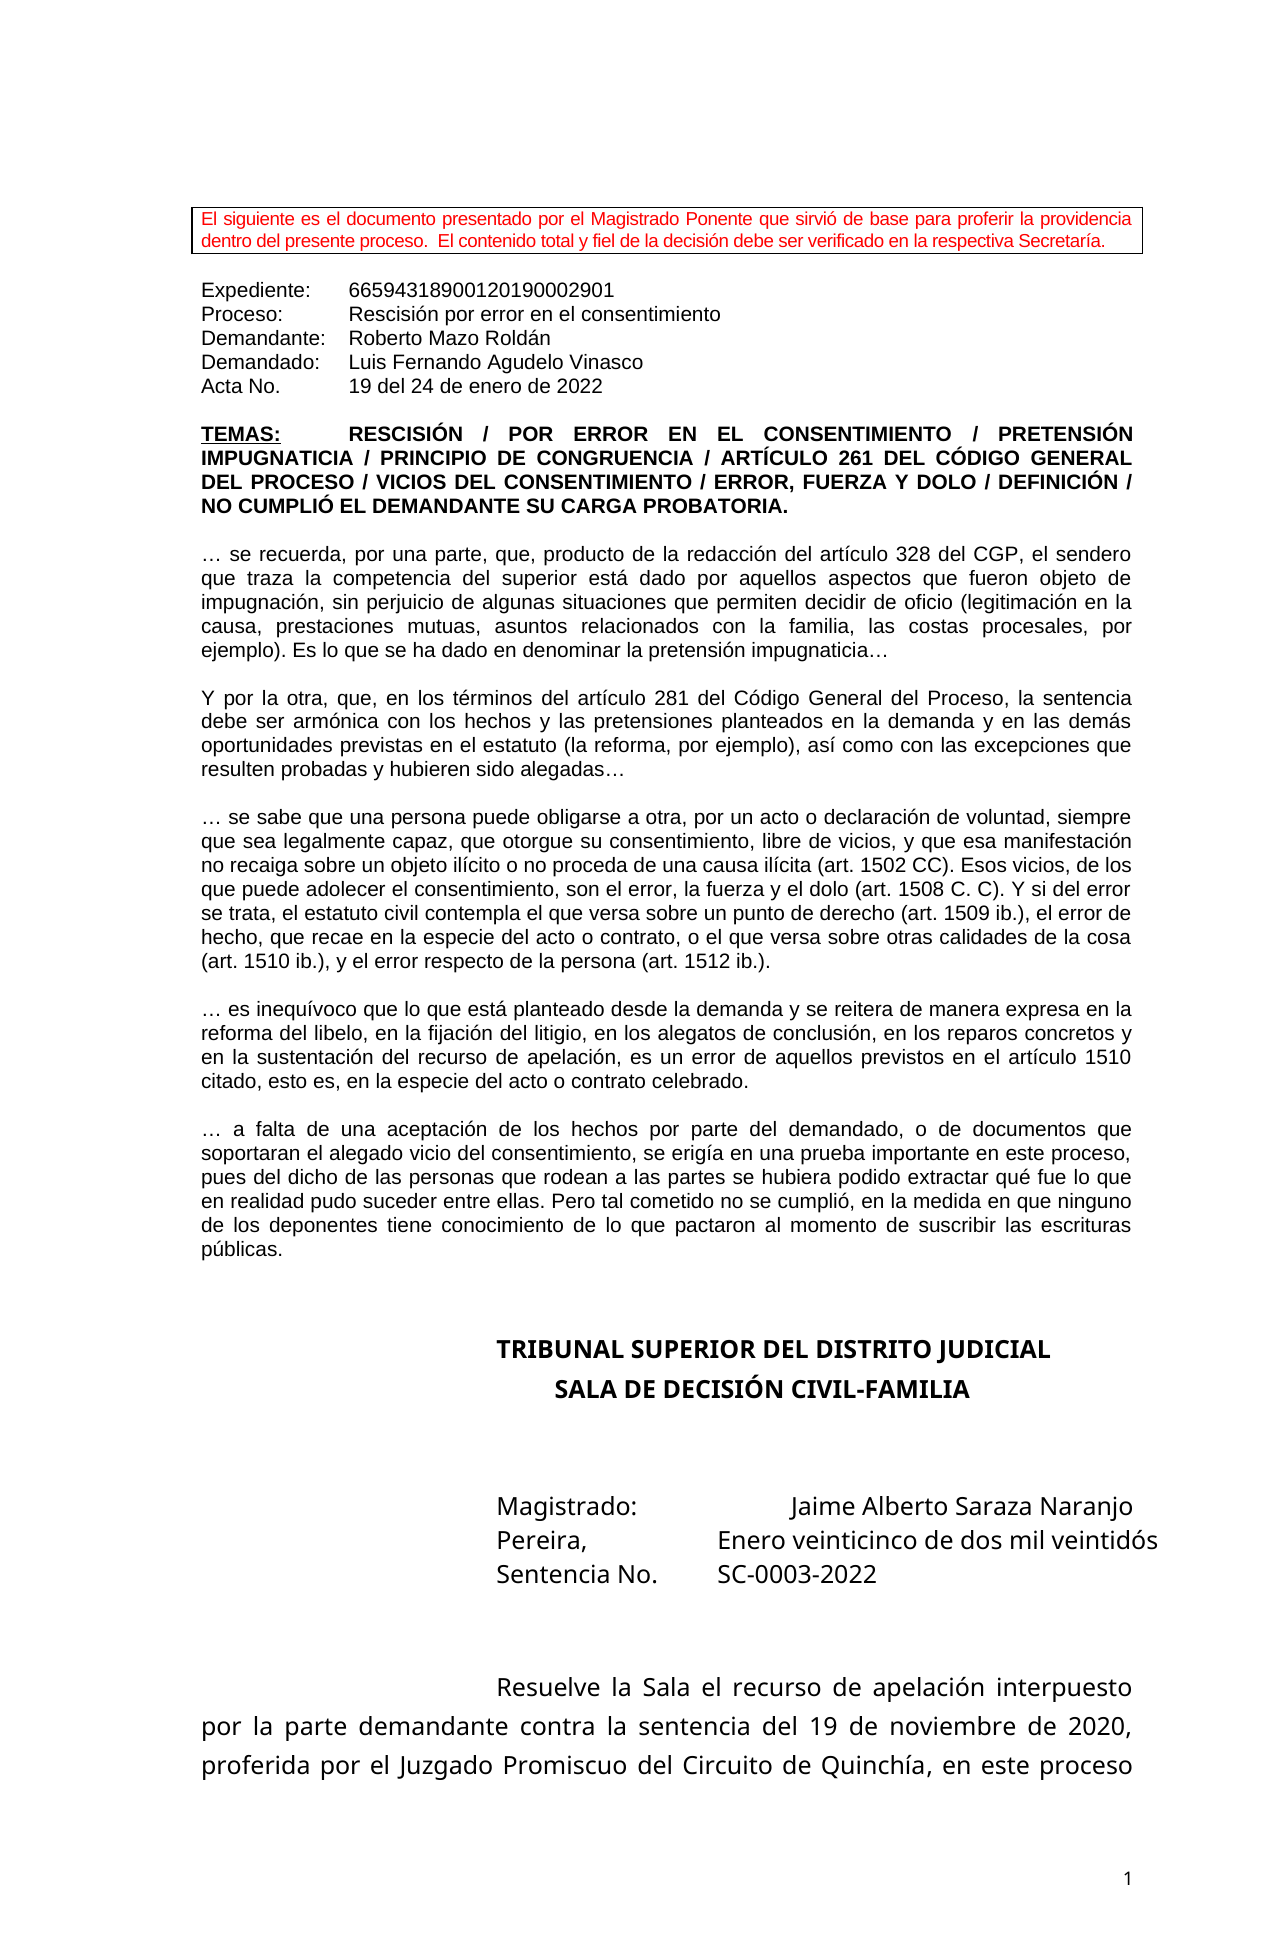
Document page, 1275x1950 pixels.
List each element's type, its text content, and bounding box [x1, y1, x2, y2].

text Y por la otra, que, en los términos del artículo 281 del Código General del Proceso, la sentencia debe ser armónica con los hechos y las pretensiones planteados en la demanda y en las demás oportunidades previstas en el estatuto (la reforma, por ejemplo), así como con las excepciones que resulten probadas y hubieren sido alegadas… [201, 685, 1133, 781]
text Expediente: 66594318900120190002901 [201, 278, 1133, 302]
text Proceso: Rescisión por error en el consentimiento [201, 302, 1133, 326]
text El siguiente es el documento presentado por el Magistrado Ponente que sirvió de base para proferir la providencia dentro del presente proceso. El contenido total y fiel de la decisión debe ser verificado en la respectiva Secretaría. [193, 208, 1142, 253]
text Magistrado: Jaime Alberto Saraza Naranjo [201, 1489, 1202, 1523]
text Pereira, Enero veinticinco de dos mil veintidós [496, 1523, 1202, 1557]
text … se sabe que una persona puede obligarse a otra, por un acto o declaración de voluntad, siempre que sea legalmente capaz, que otorgue su consentimiento, libre de vicios, y que esa manifestación no recaiga sobre un objeto ilícito o no proceda de una causa ilícita (art. 1502 CC). Esos vicios, de los que puede adolecer el consentimiento, son el error, la fuerza y el dolo (art. 1508 C. C). Y si del error se trata, el estatuto civil contempla el que versa sobre un punto de derecho (art. 1509 ib.), el error de hecho, que recae en la especie del acto o contrato, o el que versa sobre otras calidades de la cosa (art. 1510 ib.), y el error respecto de la persona (art. 1512 ib.). [201, 805, 1133, 973]
text … a falta de una aceptación de los hechos por parte del demandado, o de documentos que soportaran el alegado vicio del consentimiento, se erigía en una prueba importante en este proceso, pues del dicho de las personas que rodean a las partes se hubiera podido extractar qué fue lo que en realidad pudo suceder entre ellas. Pero tal cometido no se cumplió, en la medida en que ninguno de los deponentes tiene conocimiento de lo que pactaron al momento de suscribir las escrituras públicas. [201, 1117, 1133, 1260]
text … es inequívoco que lo que está planteado desde la demanda y se reitera de manera expresa en la reforma del libelo, en la fijación del litigio, en los alegatos de conclusión, en los reparos concretos y en la sustentación del recurso de apelación, es un error de aquellos previstos en el artículo 1510 citado, esto es, en la especie del acto o contrato celebrado. [201, 997, 1133, 1093]
text SALA DE DECISIÓN CIVIL-FAMILIA [201, 1371, 1133, 1405]
text Acta No. 19 del 24 de enero de 2022 [201, 374, 1133, 398]
text TEMAS: RESCISIÓN / POR ERROR EN EL CONSENTIMIENTO / PRETENSIÓN IMPUGNATICIA / PRINCIPIO DE CONGRUENCIA / ARTÍCULO 261 DEL CÓDIGO GENERAL DEL PROCESO / VICIOS DEL CONSENTIMIENTO / ERROR, FUERZA Y DOLO / DEFINICIÓN / NO CUMPLIÓ EL DEMANDANTE SU CARGA PROBATORIA. [201, 422, 1133, 518]
text Demandante: Roberto Mazo Roldán [201, 326, 1133, 350]
text Demandado: Luis Fernando Agudelo Vinasco [201, 350, 1133, 374]
text … se recuerda, por una parte, que, producto de la redacción del artículo 328 del CGP, el sendero que traza la competencia del superior está dado por aquellos aspectos que fueron objeto de impugnación, sin perjuicio de algunas situaciones que permiten decidir de oficio (legitimación en la causa, prestaciones mutuas, asuntos relacionados con la familia, las costas procesales, por ejemplo). Es lo que se ha dado en denominar la pretensión impugnaticia… [201, 542, 1133, 661]
text TRIBUNAL SUPERIOR DEL DISTRITO JUDICIAL [201, 1332, 1133, 1366]
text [201, 1669, 1133, 1782]
text Sentencia No. SC-0003-2022 [201, 1557, 1202, 1591]
